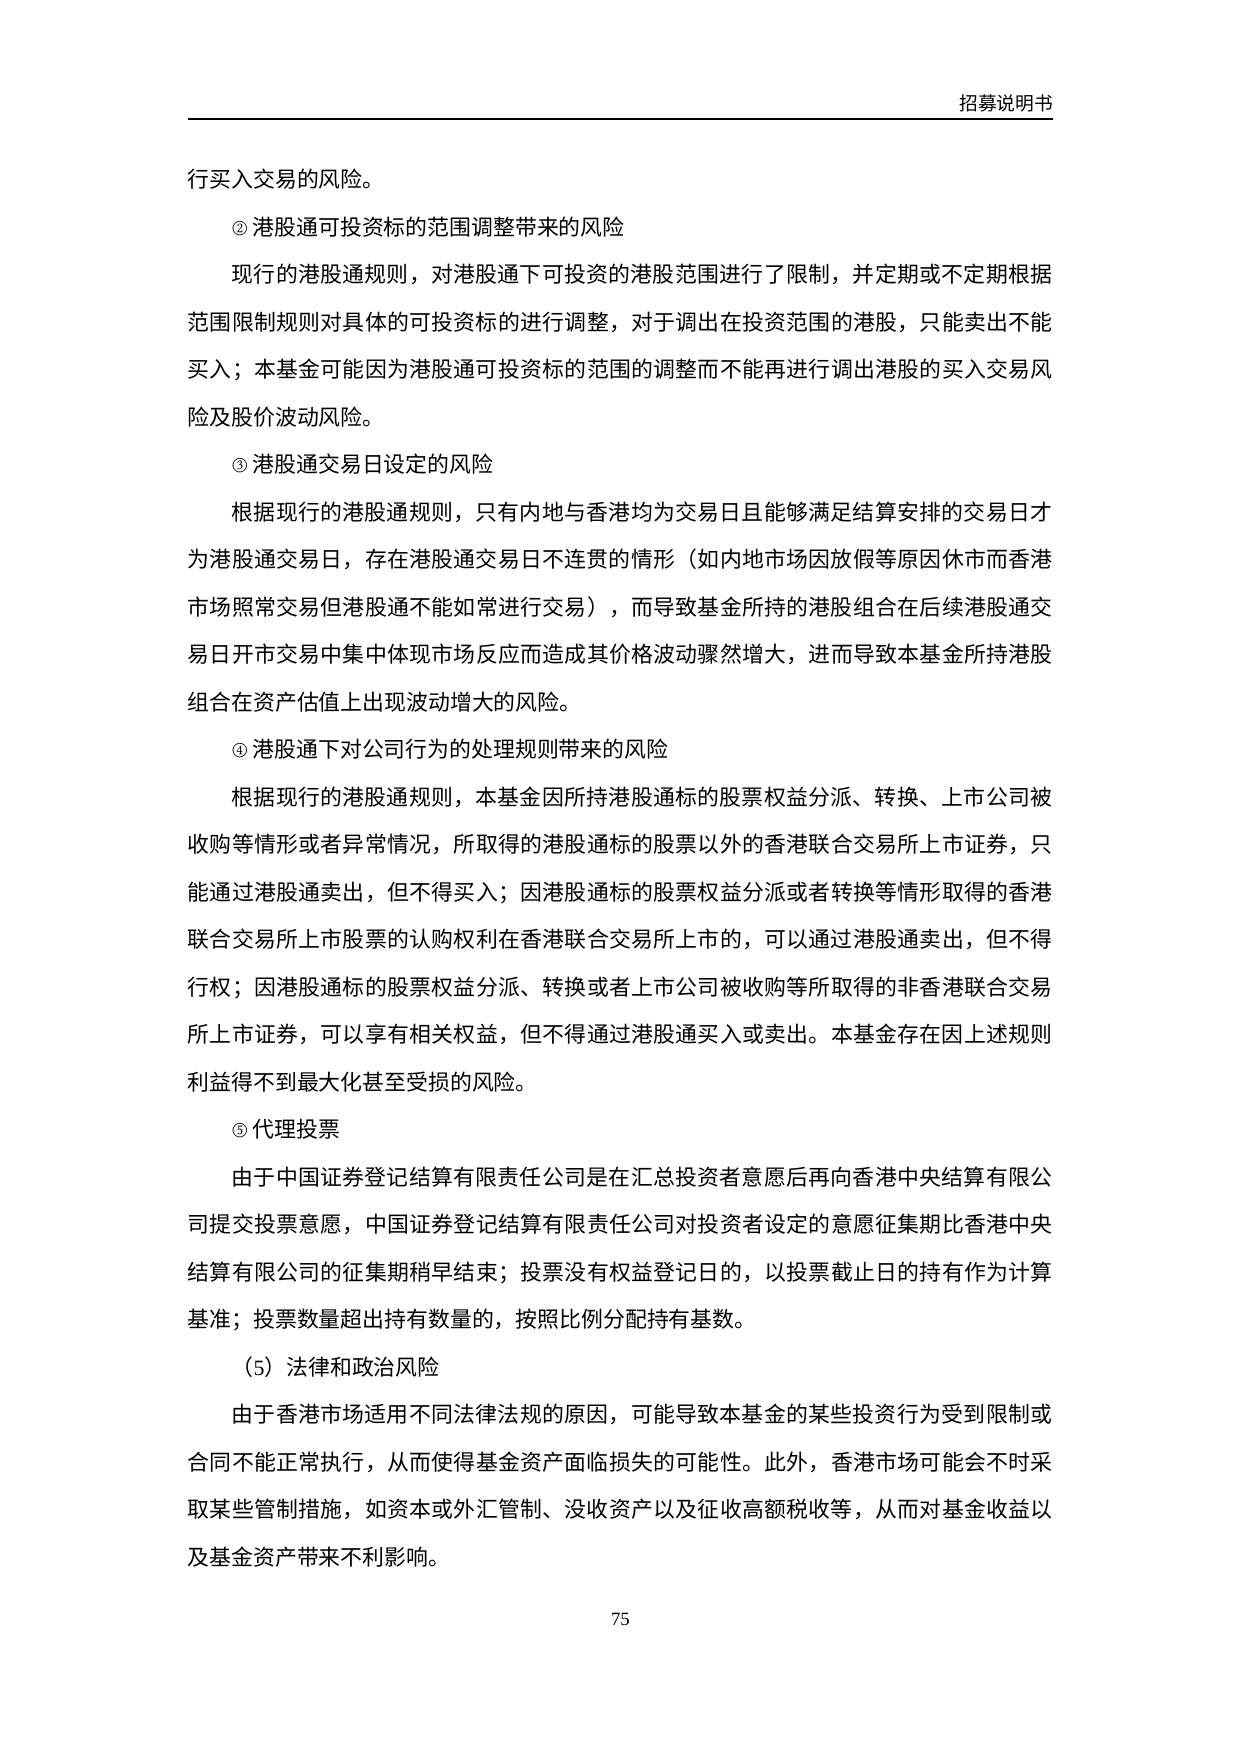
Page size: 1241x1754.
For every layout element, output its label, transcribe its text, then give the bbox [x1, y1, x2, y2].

text 由于中国证券登记结算有限责任公司是在汇总投资者意愿后再向香港中央结算有限公司提交投票意愿，中国证券登记结算有限责任公司对投资者设定的意愿征集期比香港中央结算有限公司的征集期稍早结束；投票没有权益登记日的，以投票截止日的持有作为计算基准；投票数量超出持有数量的，按照比例分配持有基数。 [187, 1159, 1053, 1334]
text 现行的港股通规则，对港股通下可投资的港股范围进行了限制，并定期或不定期根据范围限制规则对具体的可投资标的进行调整，对于调出在投资范围的港股，只能卖出不能买入；本基金可能因为港股通可投资标的范围的调整而不能再进行调出港股的买入交易风险及股价波动风险。 [187, 257, 1053, 431]
text ②港股通可投资标的范围调整带来的风险 [187, 209, 1053, 241]
text （5）法律和政治风险 [187, 1349, 1053, 1381]
text 根据现行的港股通规则，本基金因所持港股通标的股票权益分派、转换、上市公司被收购等情形或者异常情况，所取得的港股通标的股票以外的香港联合交易所上市证券，只能通过港股通卖出，但不得买入；因港股通标的股票权益分派或者转换等情形取得的香港联合交易所上市股票的认购权利在香港联合交易所上市的，可以通过港股通卖出，但不得行权；因港股通标的股票权益分派、转换或者上市公司被收购等所取得的非香港联合交易所上市证券，可以享有相关权益，但不得通过港股通买入或卖出。本基金存在因上述规则，利益得不到最大化甚至受损的风险。 [187, 779, 1053, 1096]
text 由于香港市场适用不同法律法规的原因，可能导致本基金的某些投资行为受到限制或合同不能正常执行，从而使得基金资产面临损失的可能性。此外，香港市场可能会不时采取某些管制措施，如资本或外汇管制、没收资产以及征收高额税收等，从而对基金收益以及基金资产带来不利影响。 [187, 1397, 1053, 1571]
text ③港股通交易日设定的风险 [187, 447, 1053, 479]
text ④港股通下对公司行为的处理规则带来的风险 [187, 732, 1053, 764]
text ⑤代理投票 [187, 1112, 1053, 1144]
text 根据现行的港股通规则，只有内地与香港均为交易日且能够满足结算安排的交易日才为港股通交易日，存在港股通交易日不连贯的情形（如内地市场因放假等原因休市而香港市场照常交易但港股通不能如常进行交易），而导致基金所持的港股组合在后续港股通交易日开市交易中集中体现市场反应而造成其价格波动骤然增大，进而导致本基金所持港股组合在资产估值上出现波动增大的风险。 [187, 494, 1053, 716]
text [187, 162, 1053, 194]
